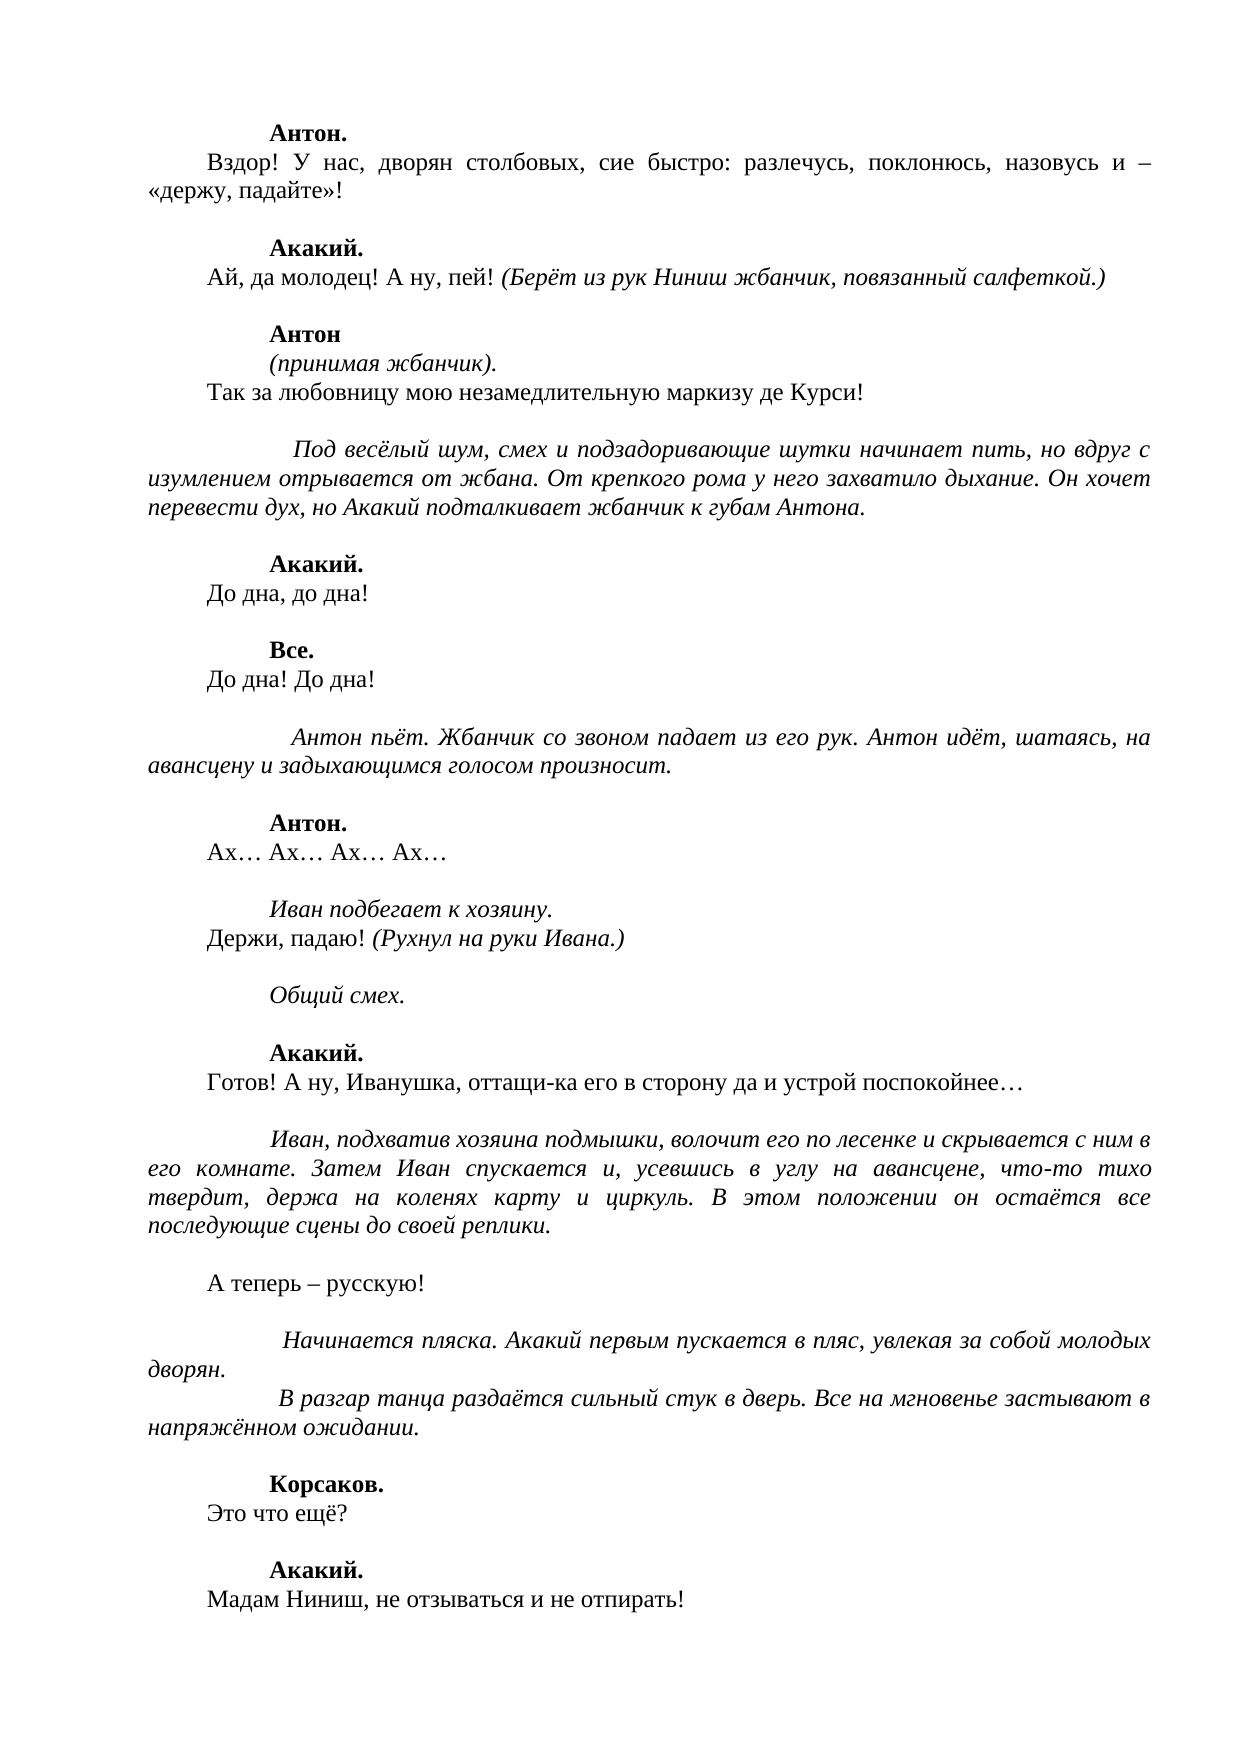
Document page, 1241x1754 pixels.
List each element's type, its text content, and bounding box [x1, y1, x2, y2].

text До дна! До дна! [148, 664, 1152, 693]
text Ах… Ах… Ах… Ах… [148, 837, 1152, 866]
text Антон [148, 319, 1152, 348]
text Акакий. [148, 1556, 1152, 1584]
text Под весёлый шум, смех и подзадоривающие шутки начинает пить, но вдруг с изумлением отрывается от жбана. От крепкого рома у него захватило дыхание. Он хочет перевести дух, но Акакий подталкивает жбанчик к губам Антона. [148, 434, 1152, 521]
text (принимая жбанчик). [148, 348, 1152, 377]
text Антон. [148, 118, 1152, 147]
text Иван подбегает к хозяину. [148, 894, 1152, 923]
text Все. [148, 636, 1152, 664]
text Так за любовницу мою незамедлительную маркизу де Курси! [148, 377, 1152, 406]
text А теперь – русскую! [148, 1268, 1152, 1297]
text Общий смех. [148, 981, 1152, 1009]
text Антон. [148, 808, 1152, 837]
text Корсаков. [148, 1469, 1152, 1498]
text Начинается пляска. Акакий первым пускается в пляс, увлекая за собой молодых дворян. [148, 1326, 1152, 1383]
text Акакий. [148, 233, 1152, 262]
text Акакий. [148, 549, 1152, 578]
text Мадам Ниниш, не отзываться и не отпирать! [148, 1584, 1152, 1613]
text Антон пьёт. Жбанчик со звоном падает из его рук. Антон идёт, шатаясь, на авансцену и задыхающимся голосом произносит. [148, 722, 1152, 779]
text Вздор! У нас, дворян столбовых, сие быстро: разлечусь, поклонюсь, назовусь и – «держу, падайте»! [148, 147, 1152, 204]
text Ай, да молодец! А ну, пей! (Берёт из рук Ниниш жбанчик, повязанный салфеткой.) [148, 262, 1152, 291]
text Держи, падаю! (Рухнул на руки Ивана.) [148, 923, 1152, 952]
text Это что ещё? [148, 1498, 1152, 1527]
text Иван, подхватив хозяина подмышки, волочит его по лесенке и скрывается с ним в его комнате. Затем Иван спускается и, усевшись в углу на авансцене, что-то тихо твердит, держа на коленях карту и циркуль. В этом положении он остаётся все последующие сцены до своей реплики. [148, 1124, 1152, 1239]
text До дна, до дна! [148, 578, 1152, 607]
text В разгар танца раздаётся сильный стук в дверь. Все на мгновенье застывают в напряжённом ожидании. [148, 1383, 1152, 1441]
text Готов! А ну, Иванушка, оттащи-ка его в сторону да и устрой поспокойнее… [148, 1067, 1152, 1096]
text Акакий. [148, 1038, 1152, 1067]
